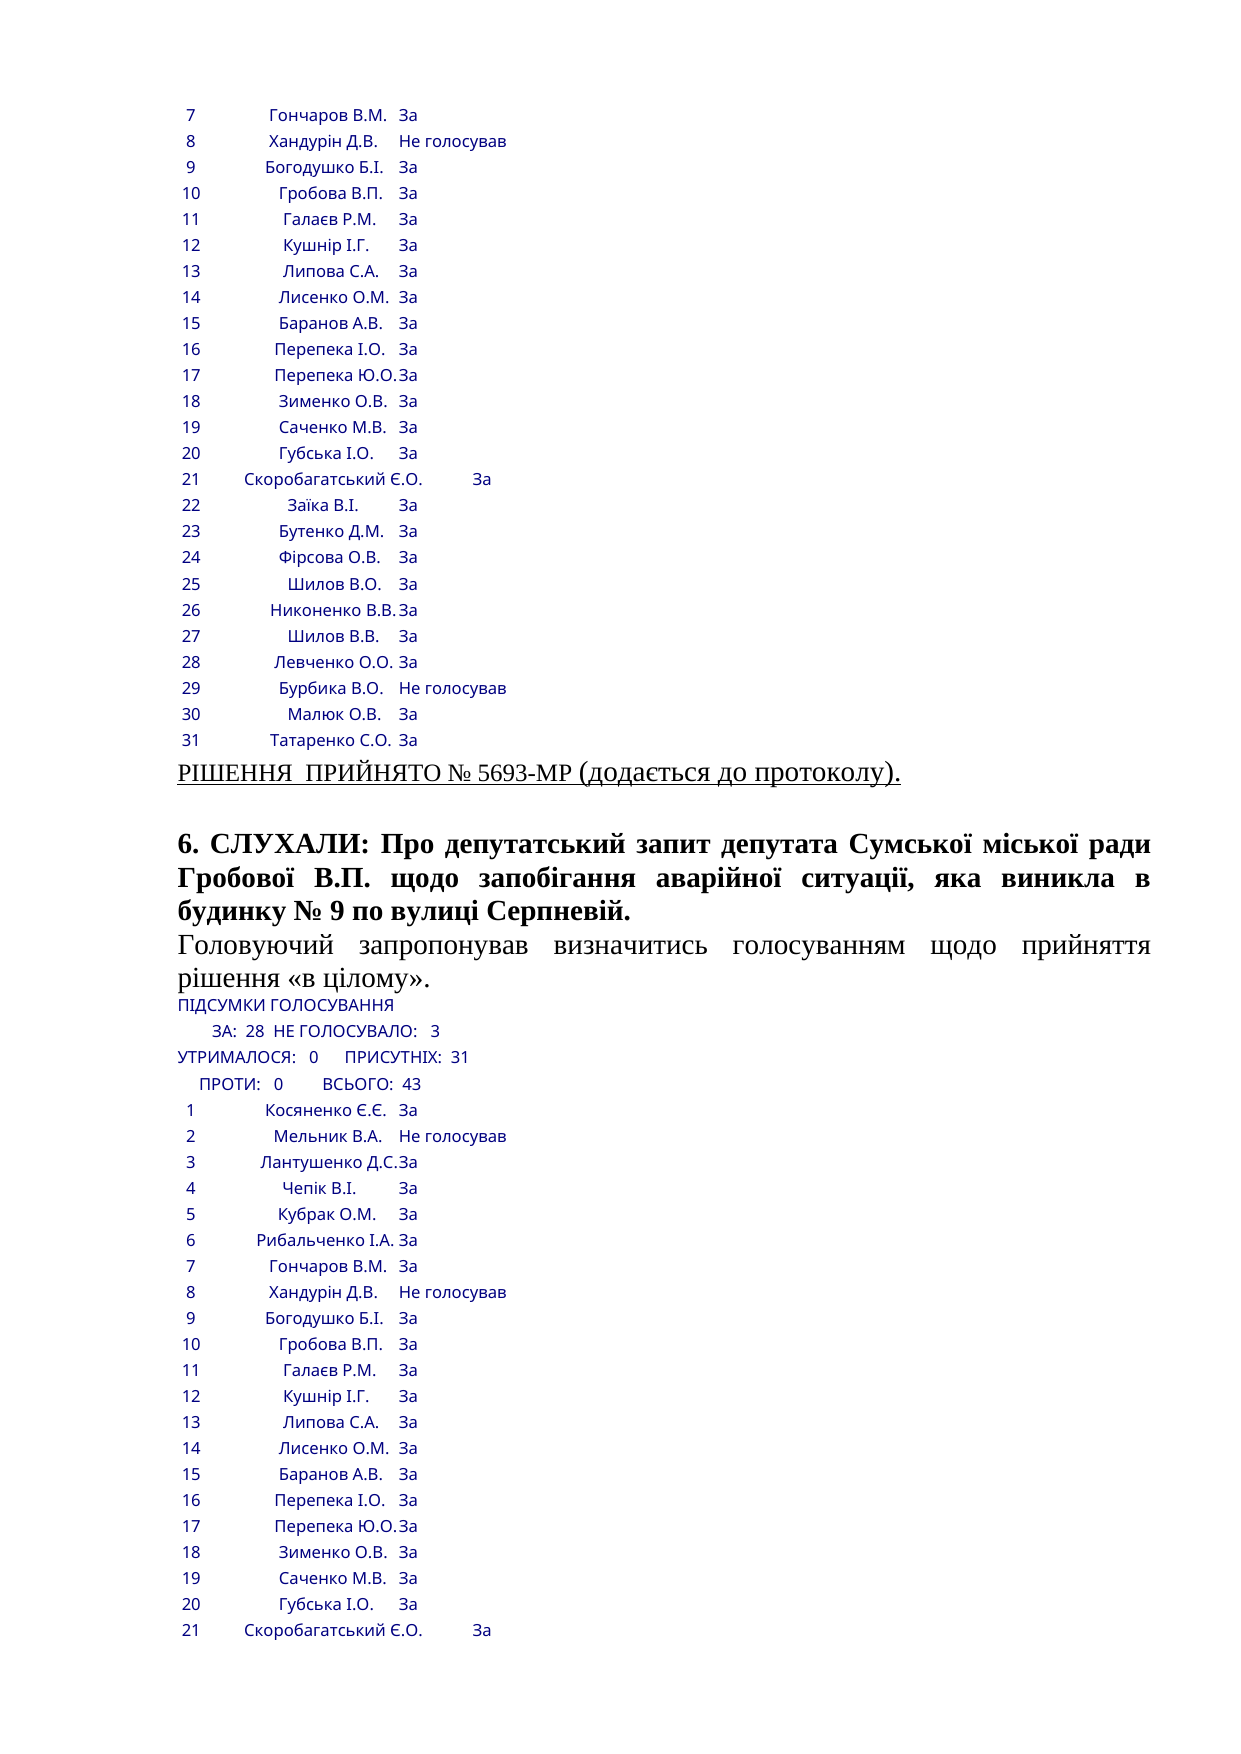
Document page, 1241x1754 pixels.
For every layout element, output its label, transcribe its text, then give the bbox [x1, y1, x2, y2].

text 21 Скоробагатський Є.О. За [177, 1619, 1152, 1642]
text 9 Богодушко Б.І. За [177, 1307, 1152, 1329]
text 18 Зименко О.В. За [177, 1541, 1152, 1564]
text 12 Кушнір І.Г. За [177, 1385, 1152, 1407]
text 12 Кушнір І.Г. За [177, 234, 1152, 256]
text 20 Губська І.О. За [177, 442, 1152, 465]
text 8 Хандурін Д.В. Не голосував [177, 1281, 1152, 1303]
text 7 Гончаров В.М. За [177, 1254, 1152, 1277]
text 15 Баранов А.В. За [177, 1463, 1152, 1486]
text 23 Бутенко Д.М. За [177, 520, 1152, 543]
text ПІДСУМКИ ГОЛОСУВАННЯ [177, 994, 1152, 1017]
text 28 Левченко О.О. За [177, 650, 1152, 673]
text 19 Саченко М.В. За [177, 1567, 1152, 1590]
text 13 Липова С.А. За [177, 1411, 1152, 1433]
text 11 Галаєв Р.М. За [177, 208, 1152, 230]
text 16 Перепека І.О. За [177, 1489, 1152, 1512]
text 9 Богодушко Б.І. За [177, 156, 1152, 178]
text 14 Лисенко О.М. За [177, 1437, 1152, 1459]
text 31 Татаренко С.О. За [177, 728, 1152, 751]
text 15 Баранов А.В. За [177, 312, 1152, 334]
text 8 Хандурін Д.В. Не голосував [177, 129, 1152, 152]
text 25 Шилов В.О. За [177, 572, 1152, 595]
text 16 Перепека І.О. За [177, 338, 1152, 361]
text 10 Гробова В.П. За [177, 182, 1152, 204]
text 2 Мельник В.А. Не голосував [177, 1124, 1152, 1147]
text 20 Губська І.О. За [177, 1593, 1152, 1616]
text 22 Заїка В.І. За [177, 494, 1152, 517]
text 7 Гончаров В.М. За [177, 103, 1152, 126]
text 27 Шилов В.В. За [177, 624, 1152, 647]
text 29 Бурбика В.О. Не голосував [177, 676, 1152, 699]
text 3 Лантушенко Д.С. За [177, 1150, 1152, 1173]
text 6 Рибальченко І.А. За [177, 1228, 1152, 1251]
text 26 Никоненко В.В. За [177, 598, 1152, 621]
text 18 Зименко О.В. За [177, 390, 1152, 413]
text РІШЕННЯ ПРИЙНЯТО № 5693-МР (додається до протоколу). [177, 754, 1152, 788]
text 14 Лисенко О.М. За [177, 286, 1152, 308]
text 1 Косяненко Є.Є. За [177, 1098, 1152, 1121]
text 17 Перепека Ю.О. За [177, 1515, 1152, 1538]
text 19 Саченко М.В. За [177, 416, 1152, 439]
text 21 Скоробагатський Є.О. За [177, 468, 1152, 491]
text ПРОТИ: 0 ВСЬОГО: 43 [177, 1072, 1152, 1095]
text УТРИМАЛОСЯ: 0 ПРИСУТНІХ: 31 [177, 1046, 1152, 1069]
text 24 Фірсова О.В. За [177, 546, 1152, 569]
text 10 Гробова В.П. За [177, 1333, 1152, 1355]
text Головуючий запропонував визначитись голосуванням щодо прийняття рішення «в цілому». [177, 927, 1152, 994]
text 11 Галаєв Р.М. За [177, 1359, 1152, 1381]
text 5 Кубрак О.М. За [177, 1202, 1152, 1225]
text 4 Чепік В.І. За [177, 1176, 1152, 1199]
text ЗА: 28 НЕ ГОЛОСУВАЛО: 3 [177, 1020, 1152, 1043]
text 17 Перепека Ю.О. За [177, 364, 1152, 387]
text 13 Липова С.А. За [177, 260, 1152, 282]
text 30 Малюк О.В. За [177, 702, 1152, 725]
text 6. СЛУХАЛИ: Про депутатський запит депутата Сумської міської ради Гробової В.П. щодо запобігання аварійної ситуації, яка виникла в будинку № 9 по вулиці Серпневій. [177, 826, 1152, 927]
